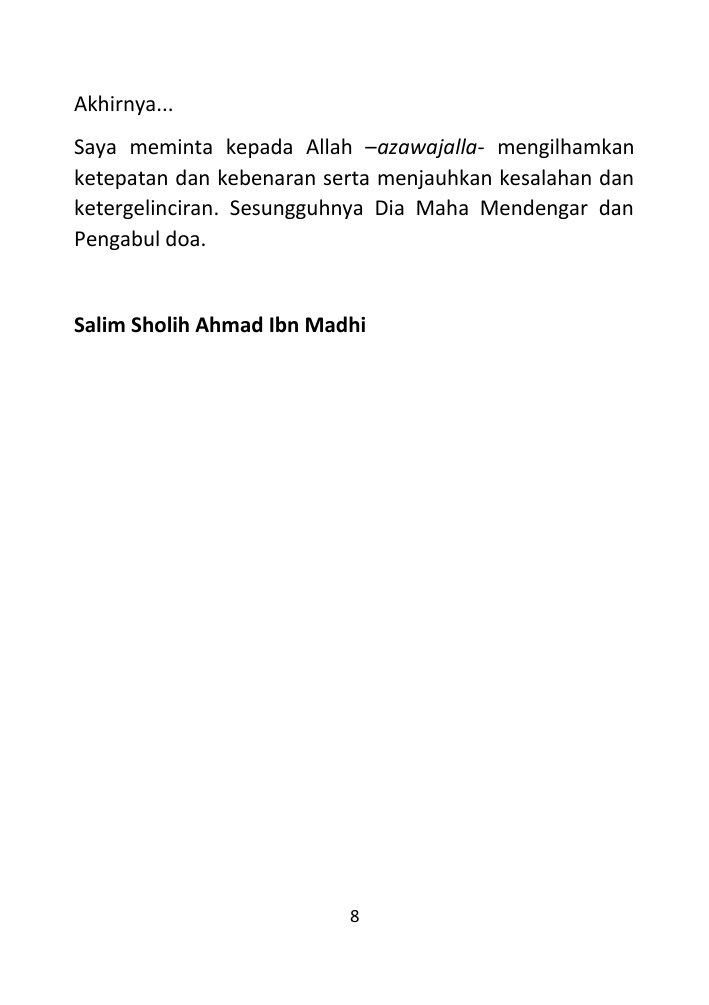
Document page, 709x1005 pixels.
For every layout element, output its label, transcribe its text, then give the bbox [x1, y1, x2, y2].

text Saya meminta kepada Allah –azawajalla- mengilhamkan ketepatan dan kebenaran serta menjauhkan kesalahan dan ketergelinciran. Sesungguhnya Dia Maha Mendengar dan Pengabul doa. [74, 132, 635, 252]
text Akhirnya... [74, 89, 635, 117]
text Salim Sholih Ahmad Ibn Madhi [74, 311, 635, 338]
